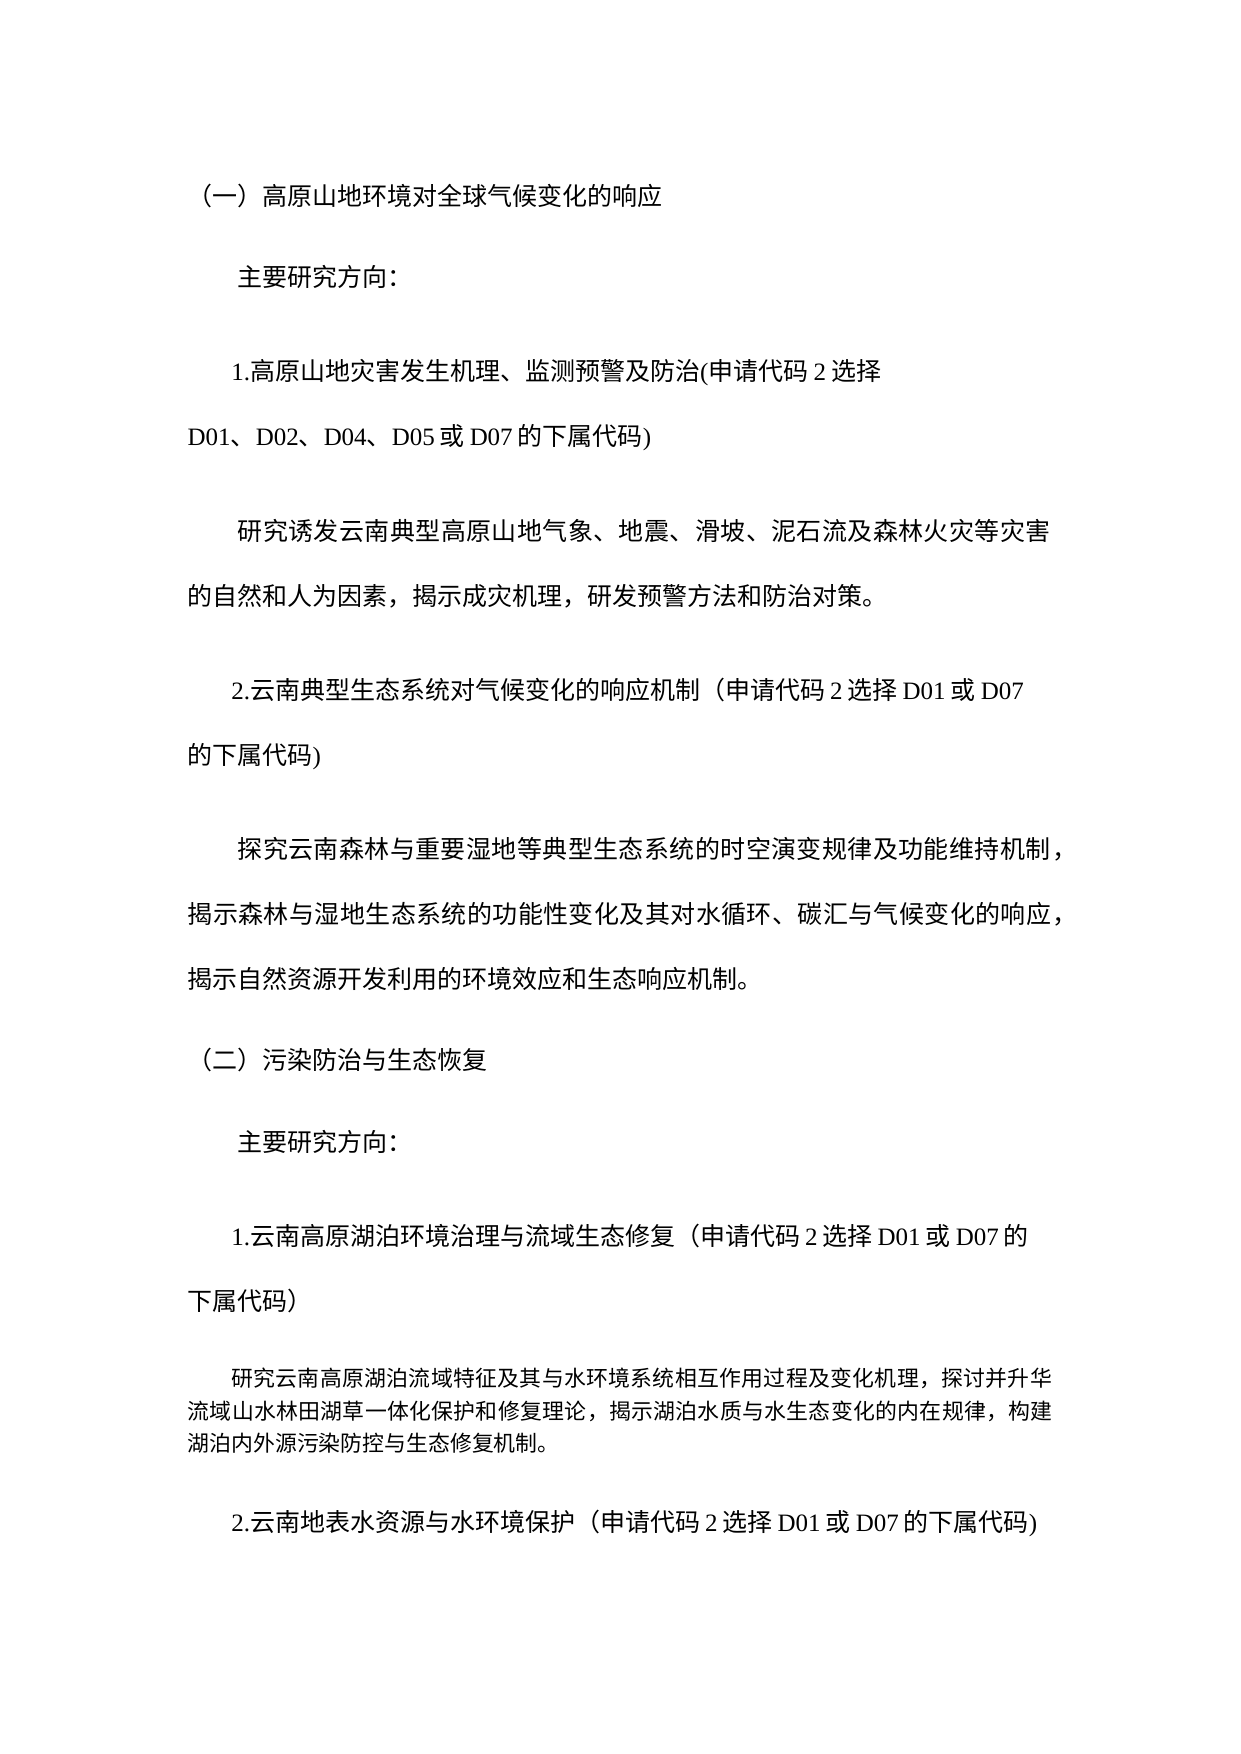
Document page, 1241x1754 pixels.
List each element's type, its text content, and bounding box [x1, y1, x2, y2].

text 研究云南高原湖泊流域特征及其与水环境系统相互作用过程及变化机理，探讨并升华流域山水林田湖草一体化保护和修复理论，揭示湖泊水质与水生态变化的内在规律，构建湖泊内外源污染防控与生态修复机制。 [187, 1361, 1053, 1458]
text 1.高原山地灾害发生机理、监测预警及防治(申请代码2选择D01、D02、D04、D05或D07的下属代码) [187, 337, 1053, 467]
text 2.云南地表水资源与水环境保护（申请代码2选择D01或D07的下属代码) [187, 1488, 1053, 1553]
text 2.云南典型生态系统对气候变化的响应机制（申请代码2选择D01或D07的下属代码) [187, 656, 1053, 786]
text （一）高原山地环境对全球气候变化的响应 [187, 162, 1053, 227]
text 主要研究方向： [187, 243, 1053, 308]
text 研究诱发云南典型高原山地气象、地震、滑坡、泥石流及森林火灾等灾害的自然和人为因素，揭示成灾机理，研发预警方法和防治对策。 [187, 497, 1053, 627]
text 主要研究方向： [187, 1108, 1053, 1173]
text 探究云南森林与重要湿地等典型生态系统的时空演变规律及功能维持机制，揭示森林与湿地生态系统的功能性变化及其对水循环、碳汇与气候变化的响应，揭示自然资源开发利用的环境效应和生态响应机制。 [187, 815, 1053, 1010]
text （二）污染防治与生态恢复 [187, 1026, 1053, 1091]
text 1.云南高原湖泊环境治理与流域生态修复（申请代码2选择D01或D07的下属代码） [187, 1202, 1053, 1332]
